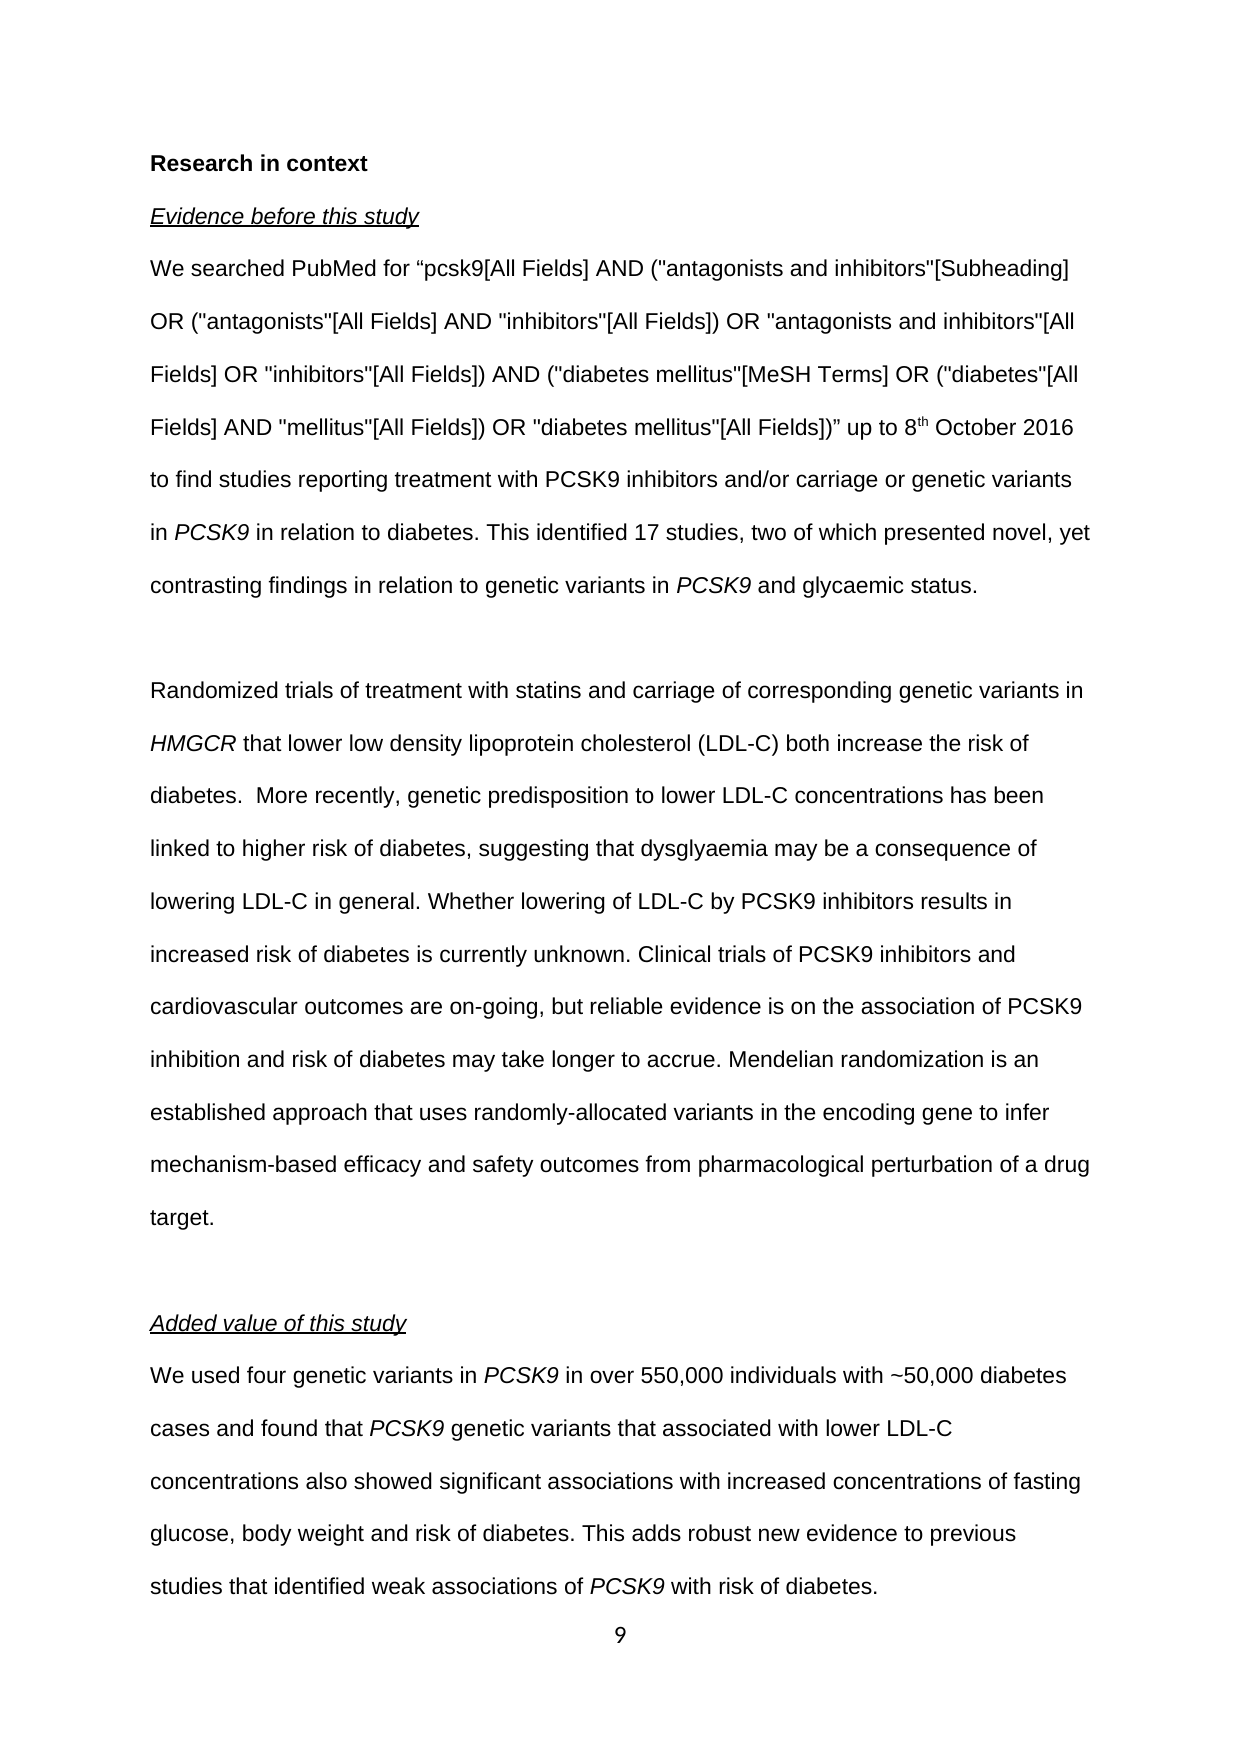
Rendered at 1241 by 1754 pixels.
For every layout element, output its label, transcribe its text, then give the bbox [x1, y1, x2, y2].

text Research in context [150, 150, 1090, 176]
text We used four genetic variants in PCSK9 in over 550,000 individuals with ~50,000 diabetes cases and found that PCSK9 genetic variants that associated with lower LDL-C concentrations also showed significant associations with increased concentrations of fasting glucose, body weight and risk of diabetes. This adds robust new evidence to previous studies that identified weak associations of PCSK9 with risk of diabetes. [150, 1362, 1090, 1599]
text Evidence before this study [150, 203, 1090, 229]
text We searched PubMed for “pcsk9[All Fields] AND ("antagonists and inhibitors"[Subheading] OR ("antagonists"[All Fields] AND "inhibitors"[All Fields]) OR "antagonists and inhibitors"[All Fields] OR "inhibitors"[All Fields]) AND ("diabetes mellitus"[MeSH Terms] OR ("diabetes"[All Fields] AND "mellitus"[All Fields]) OR "diabetes mellitus"[All Fields])” up to 8th October 2016 to find studies reporting treatment with PCSK9 inhibitors and/or carriage or genetic variants in PCSK9 in relation to diabetes. This identified 17 studies, two of which presented novel, yet contrasting findings in relation to genetic variants in PCSK9 and glycaemic status. [150, 255, 1090, 598]
text Randomized trials of treatment with statins and carriage of corresponding genetic variants in HMGCR that lower low density lipoprotein cholesterol (LDL-C) both increase the risk of diabetes. More recently, genetic predisposition to lower LDL-C concentrations has been linked to higher risk of diabetes, suggesting that dysglyaemia may be a consequence of lowering LDL-C in general. Whether lowering of LDL-C by PCSK9 inhibitors results in increased risk of diabetes is currently unknown. Clinical trials of PCSK9 inhibitors and cardiovascular outcomes are on-going, but reliable evidence is on the association of PCSK9 inhibition and risk of diabetes may take longer to accrue. Mendelian randomization is an established approach that uses randomly-allocated variants in the encoding gene to infer mechanism-based efficacy and safety outcomes from pharmacological perturbation of a drug target. [150, 677, 1090, 1231]
text Added value of this study [150, 1309, 1090, 1336]
